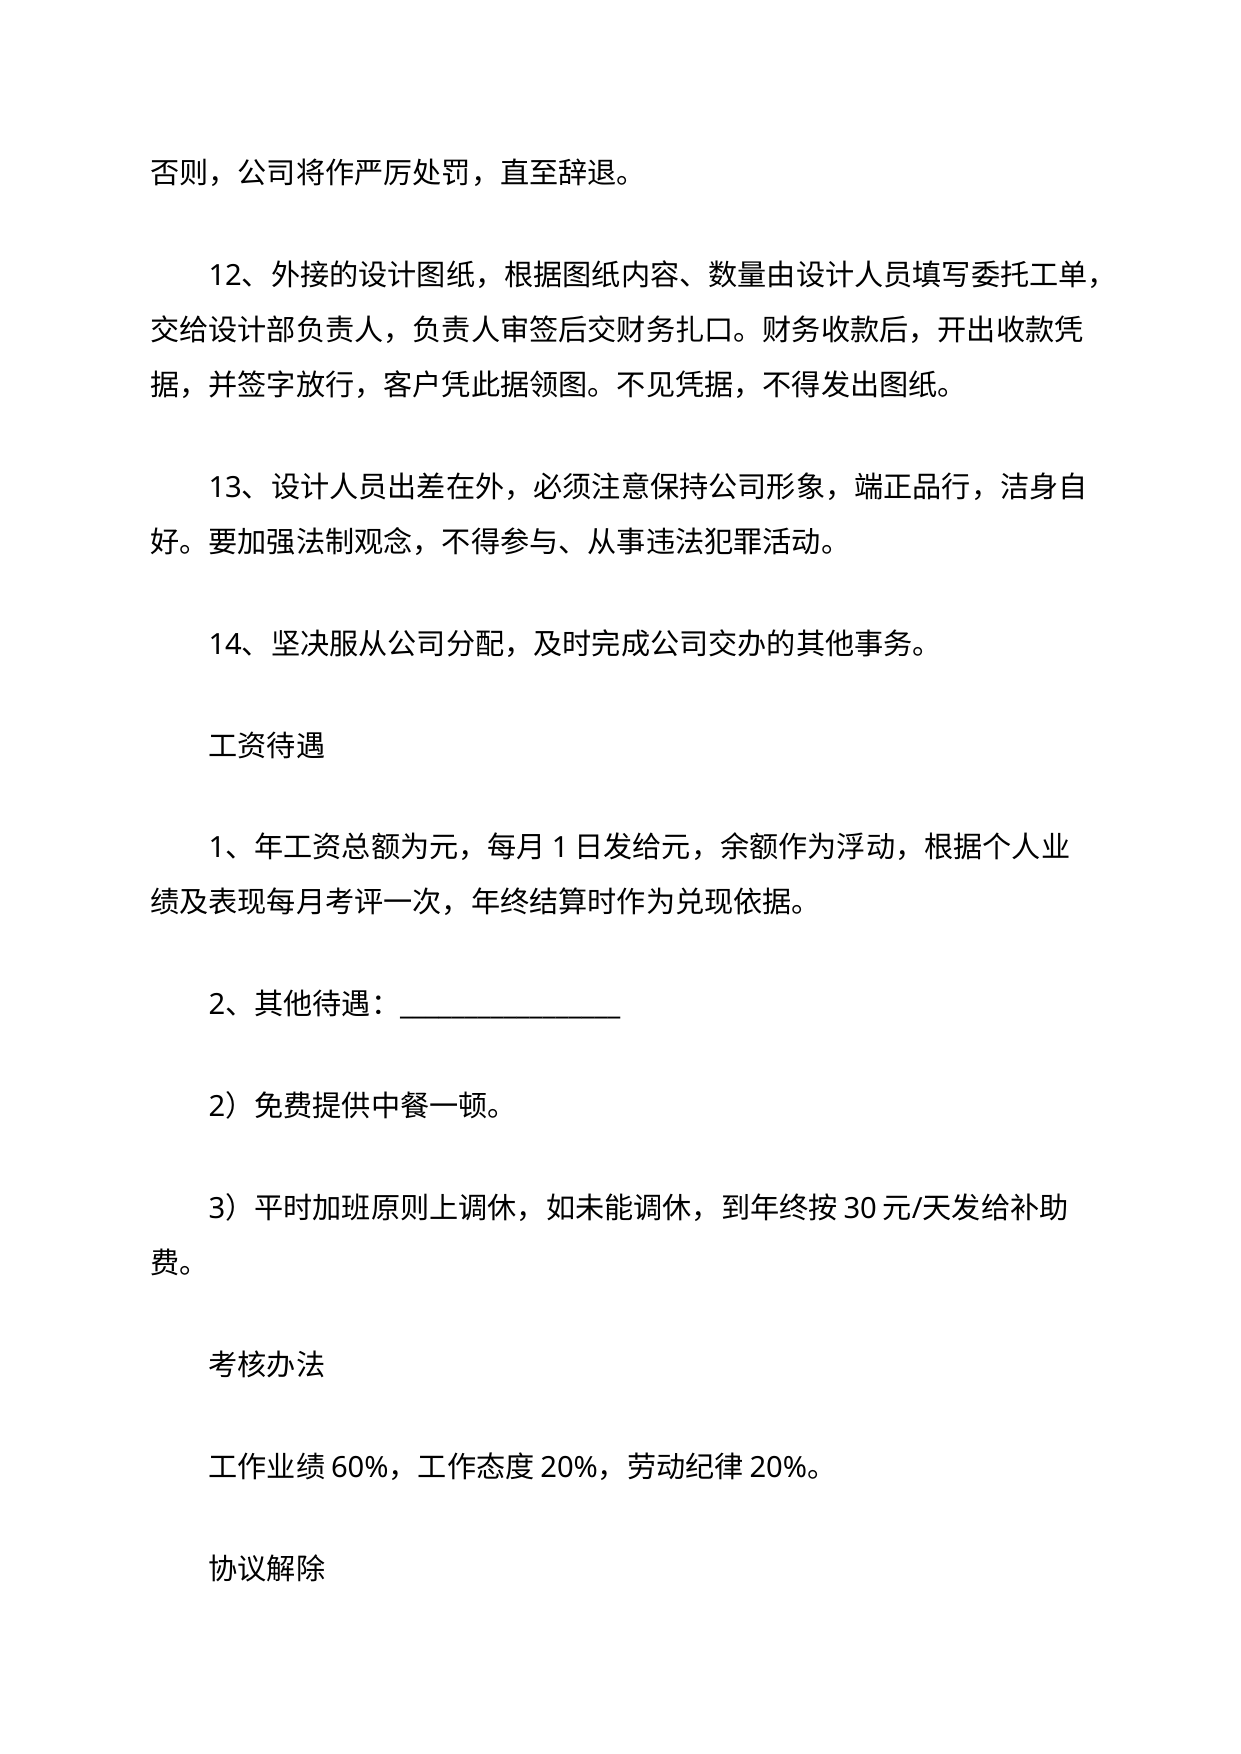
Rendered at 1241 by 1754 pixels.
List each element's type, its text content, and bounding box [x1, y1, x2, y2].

text 工资待遇 [150, 722, 1090, 764]
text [150, 150, 1090, 192]
text 2、其他待遇：_________________ [150, 981, 1090, 1023]
text 3）平时加班原则上调休，如未能调休，到年终按30元/天发给补助费。 [150, 1185, 1090, 1282]
text 13、设计人员出差在外，必须注意保持公司形象，端正品行，洁身自好。要加强法制观念，不得参与、从事违法犯罪活动。 [150, 463, 1090, 561]
text 协议解除 [150, 1545, 1090, 1587]
text 14、坚决服从公司分配，及时完成公司交办的其他事务。 [150, 620, 1090, 663]
text 12、外接的设计图纸，根据图纸内容、数量由设计人员填写委托工单，交给设计部负责人，负责人审签后交财务扎口。财务收款后，开出收款凭据，并签字放行，客户凭此据领图。不见凭据，不得发出图纸。 [150, 252, 1090, 404]
text 工作业绩60%，工作态度20%，劳动纪律20%。 [150, 1443, 1090, 1486]
text 1、年工资总额为元，每月1日发给元，余额作为浮动，根据个人业绩及表现每月考评一次，年终结算时作为兑现依据。 [150, 824, 1090, 921]
text 考核办法 [150, 1341, 1090, 1384]
text 2）免费提供中餐一顿。 [150, 1083, 1090, 1125]
